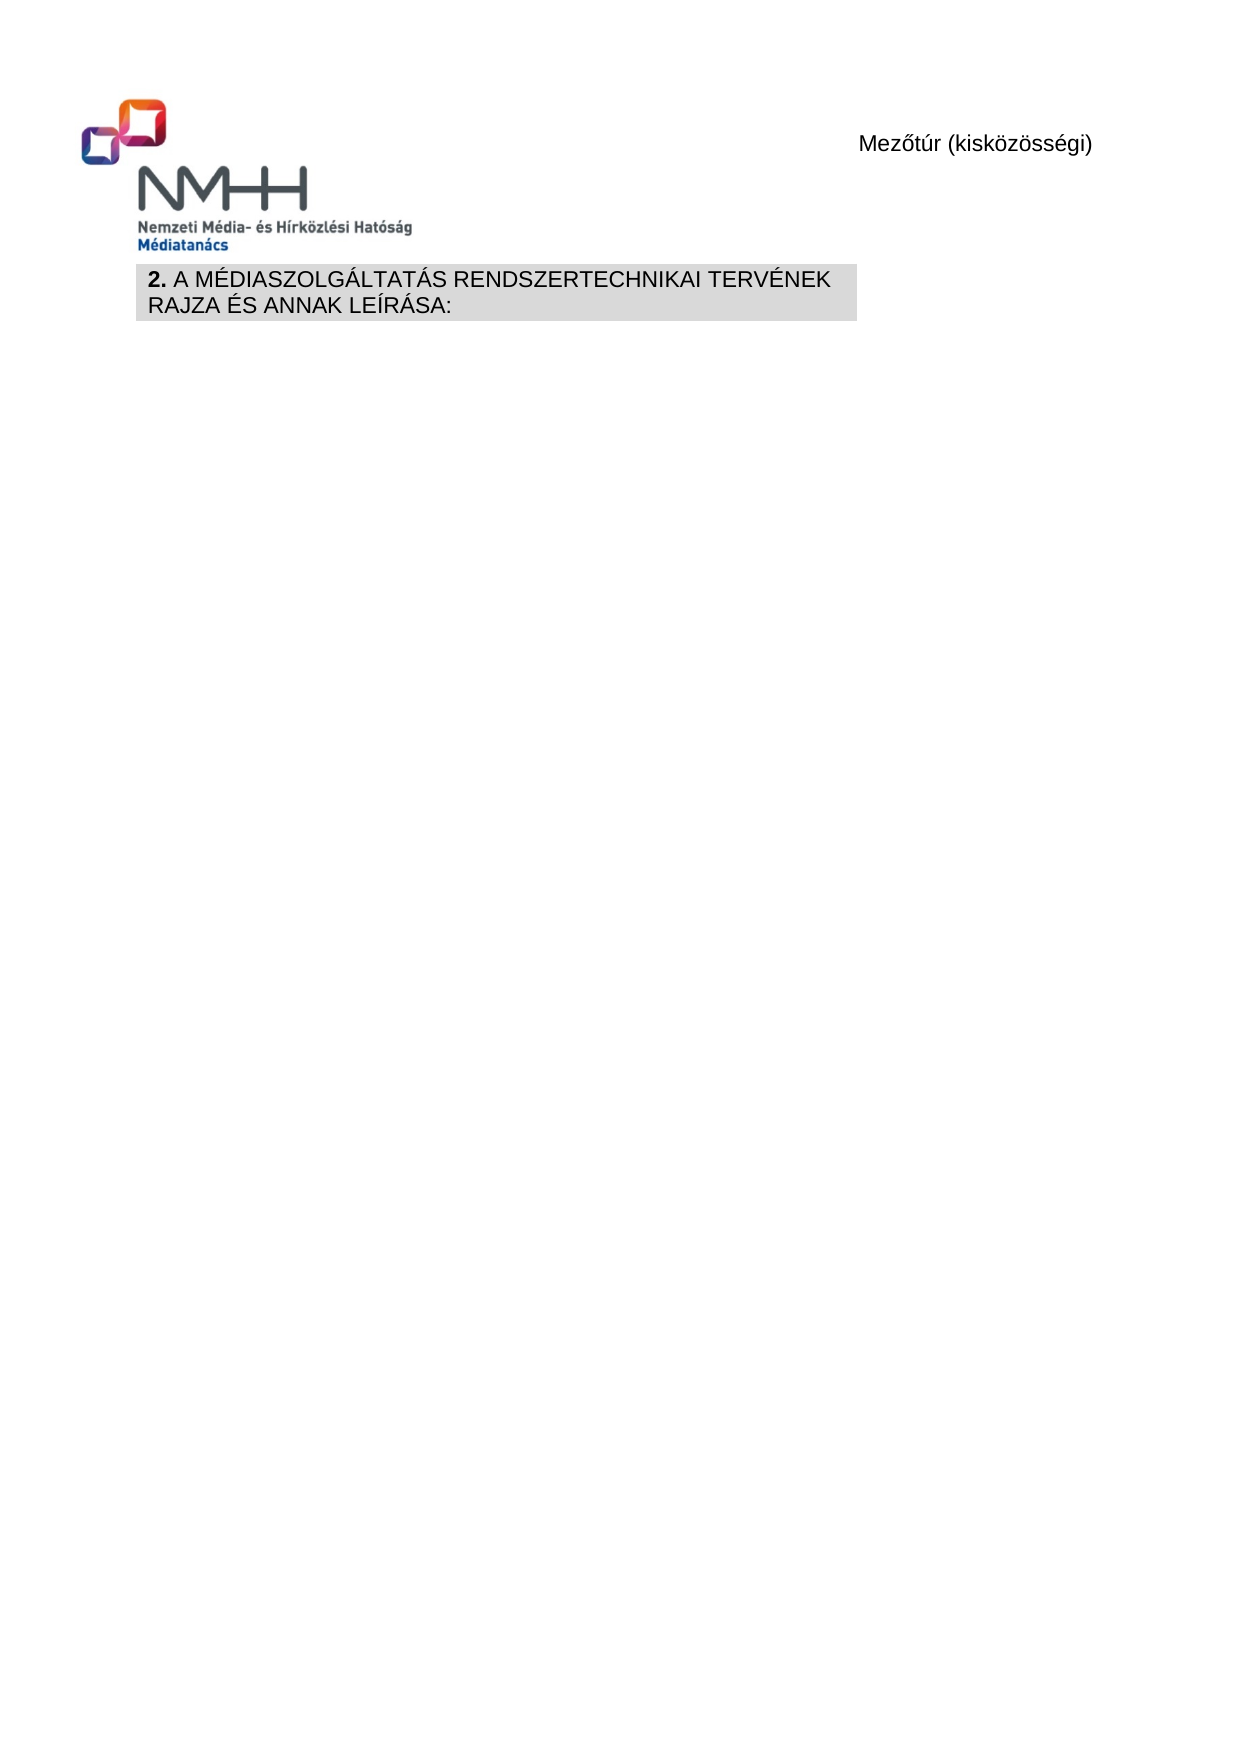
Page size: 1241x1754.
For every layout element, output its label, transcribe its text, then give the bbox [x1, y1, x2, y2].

table_header 2. A MÉDIASZOLGÁLTATÁS RENDSZERTECHNIKAI TERVÉNEK RAJZA ÉS ANNAK LEÍRÁSA: [137, 265, 856, 320]
picture [62, 88, 426, 264]
